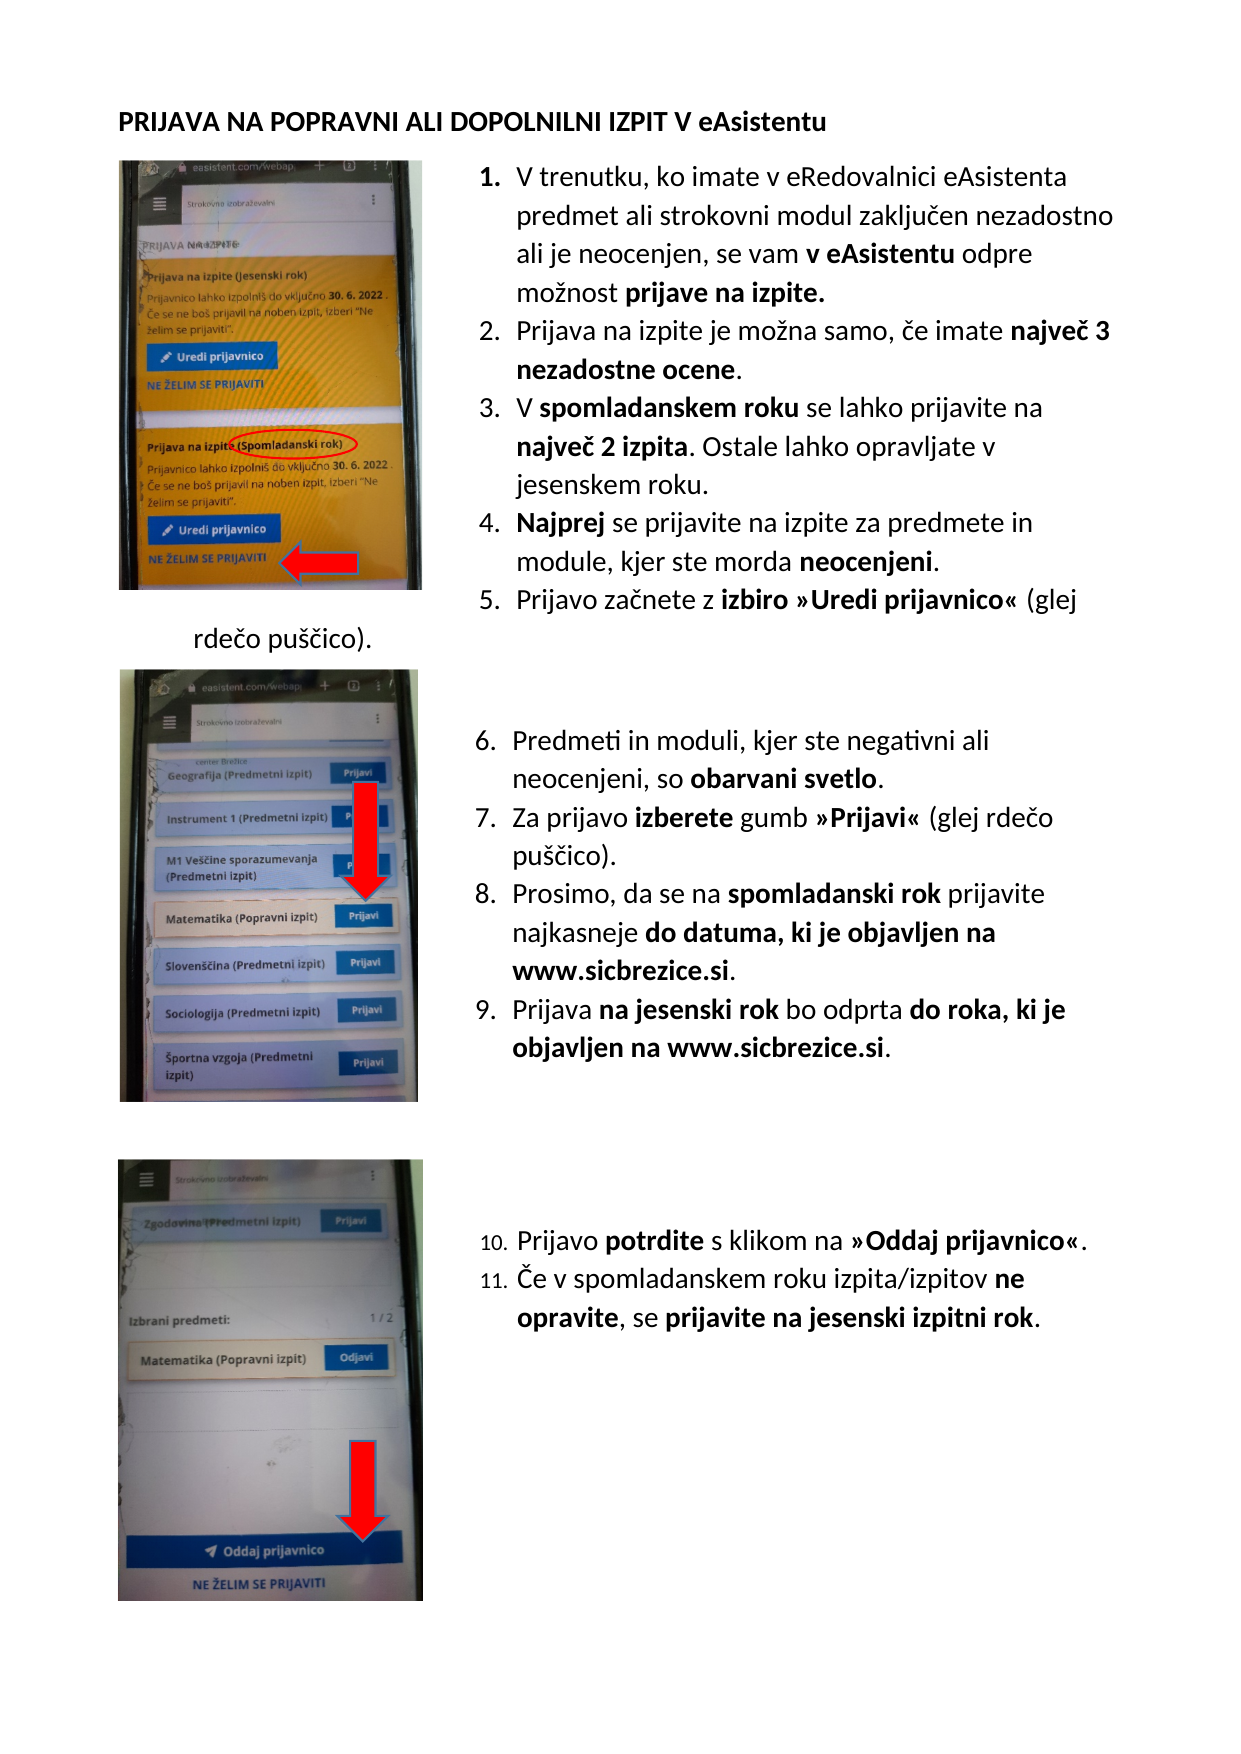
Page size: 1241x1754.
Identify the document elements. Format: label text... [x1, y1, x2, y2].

list Če v spomladanskem roku izpita/izpitov ne opravite, se prijavite na jesenski izpitni rok. [423, 1260, 1122, 1334]
list Predmeti in moduli, kjer ste negativni ali neocenjeni, so obarvani svetlo. [418, 722, 1122, 796]
list V spomladanskem roku se lahko prijavite na največ 2 izpita. Ostale lahko opravljate v jesenskem roku. [423, 389, 1122, 502]
picture [118, 1160, 423, 1601]
list Za prijavo izberete gumb »Prijavi« (glej rdečo puščico). [418, 799, 1122, 873]
picture [120, 670, 418, 1101]
text PRIJAVA NA POPRAVNI ALI DOPOLNILNI IZPIT V eAsistentu [118, 103, 1122, 139]
picture [119, 161, 423, 590]
list V trenutku, ko imate v eRedovalnici eAsistenta predmet ali strokovni modul zaključen nezadostno ali je neocenjen, se vam v eAsistentu odpre možnost prijave na izpite. [156, 158, 1122, 309]
list Prijavo začnete z izbiro »Uredi prijavnico« (glej rdečo puščico). [156, 581, 1122, 655]
list Prijava na izpite je možna samo, če imate največ 3 nezadostne ocene. [423, 312, 1122, 386]
list Prijava na jesenski rok bo odprta do roka, ki je objavljen na www.sicbrezice.si. [418, 991, 1122, 1065]
list Prijavo potrdite s klikom na »Oddaj prijavnico«. [423, 1222, 1122, 1257]
list Najprej se prijavite na izpite za predmete in module, kjer ste morda neocenjeni. [423, 504, 1122, 578]
list Prosimo, da se na spomladanski rok prijavite najkasneje do datuma, ki je objavljen na www.sicbrezice.si. [418, 876, 1122, 988]
